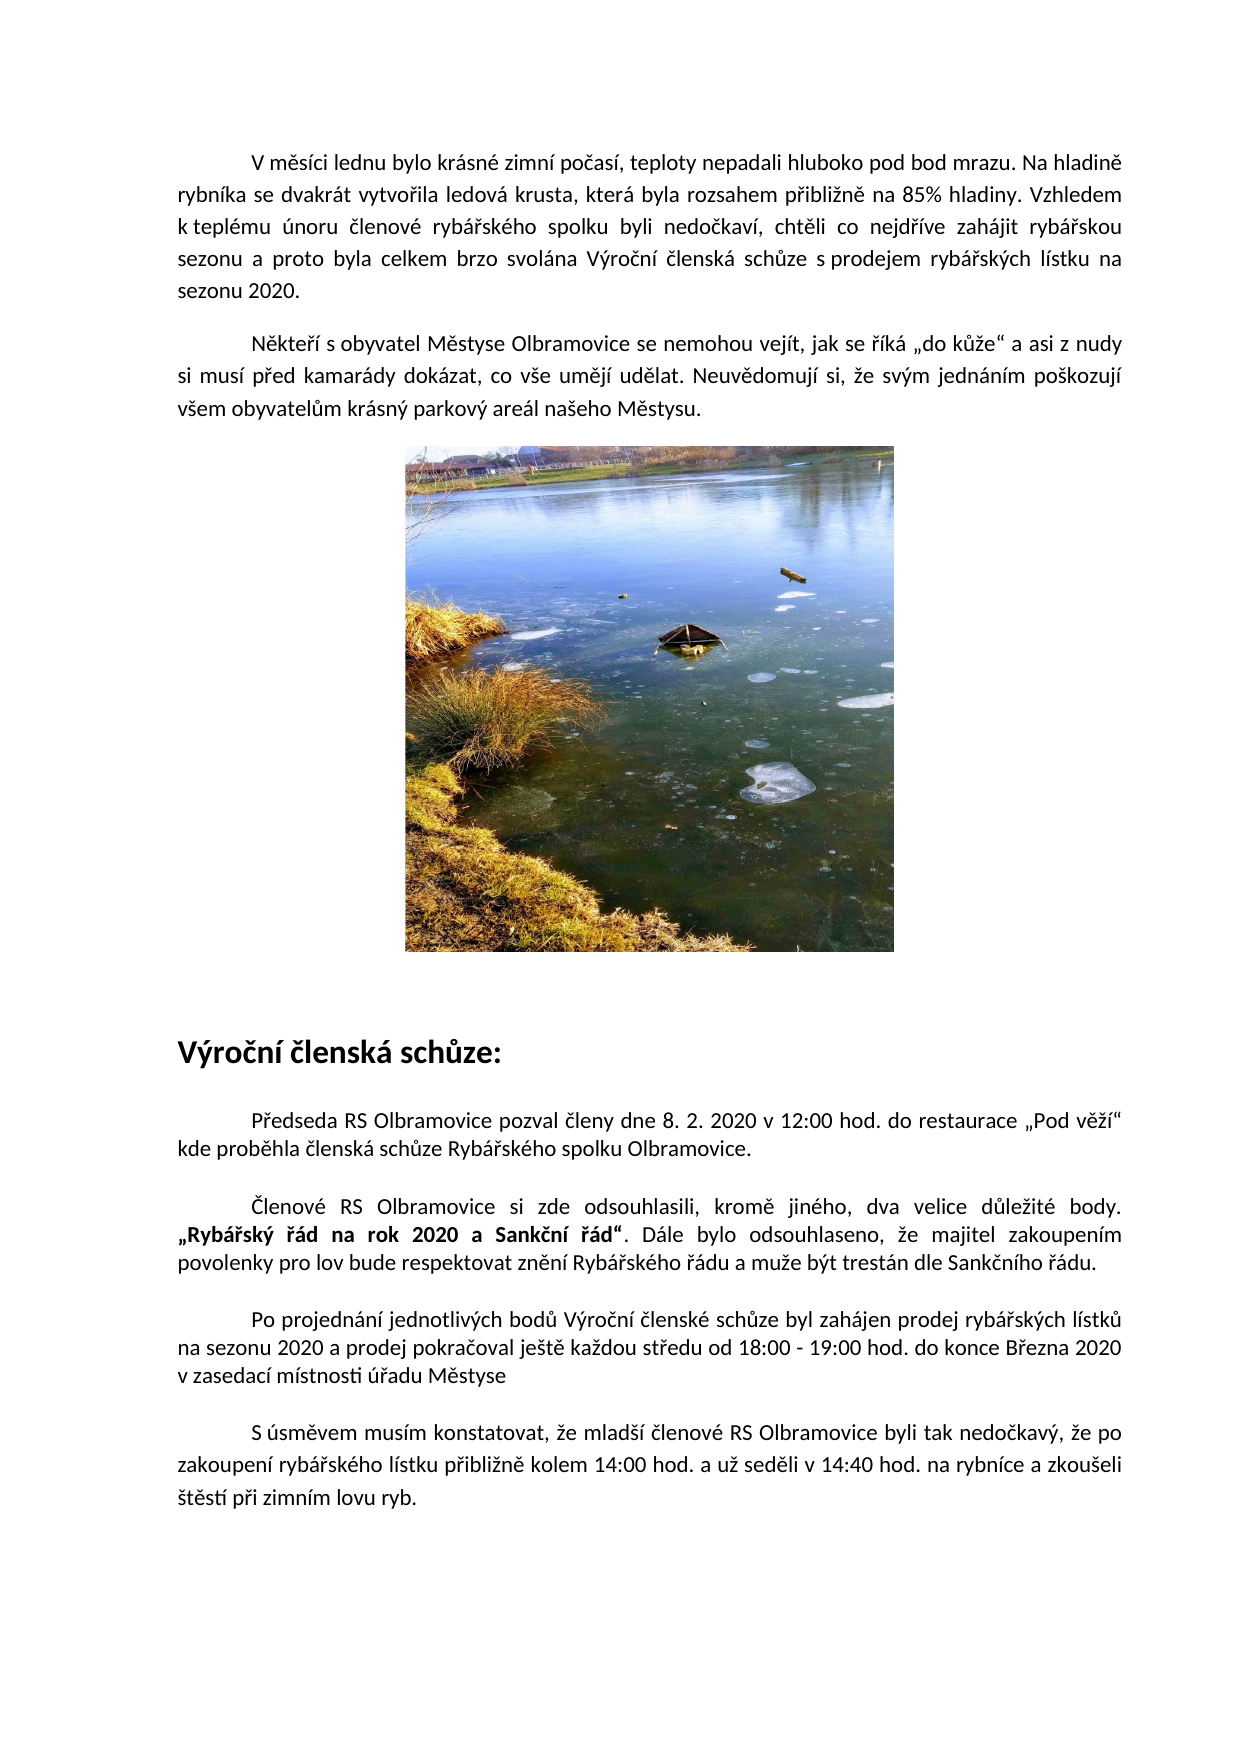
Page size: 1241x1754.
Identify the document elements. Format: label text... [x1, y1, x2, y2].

picture [405, 446, 894, 952]
text Členové RS Olbramovice si zde odsouhlasili, kromě jiného, dva velice důležité body. „Rybářský řád na rok 2020 a Sankční řád“. Dále bylo odsouhlaseno, že majitel zakoupením povolenky pro lov bude respektovat znění Rybářského řádu a muže být trestán dle Sankčního řádu. [177, 1192, 1122, 1276]
text V měsíci lednu bylo krásné zimní počasí, teploty nepadali hluboko pod bod mrazu. Na hladině rybníka se dvakrát vytvořila ledová krusta, která byla rozsahem přibližně na 85% hladiny. Vzhledem k teplému únoru členové rybářského spolku byli nedočkaví, chtěli co nejdříve zahájit rybářskou sezonu a proto byla celkem brzo svolána Výroční členská schůze s prodejem rybářských lístku na sezonu 2020. [177, 148, 1122, 304]
text Předseda RS Olbramovice pozval členy dne 8. 2. 2020 v 12:00 hod. do restaurace „Pod věží“ kde proběhla členská schůze Rybářského spolku Olbramovice. [177, 1107, 1122, 1163]
text Po projednání jednotlivých bodů Výroční členské schůze byl zahájen prodej rybářských lístků na sezonu 2020 a prodej pokračoval ještě každou středu od 18:00 - 19:00 hod. do konce Března 2020 v zasedací místnosti úřadu Městyse [177, 1305, 1122, 1389]
text Výroční členská schůze: [177, 1031, 1122, 1071]
text Někteří s obyvatel Městyse Olbramovice se nemohou vejít, jak se říká „do kůže“ a asi z nudy si musí před kamarády dokázat, co vše umějí udělat. Neuvědomují si, že svým jednáním poškozují všem obyvatelům krásný parkový areál našeho Městysu. [177, 329, 1122, 422]
text S úsměvem musím konstatovat, že mladší členové RS Olbramovice byli tak nedočkavý, že po zakoupení rybářského lístku přibližně kolem 14:00 hod. a už seděli v 14:40 hod. na rybníce a zkoušeli štěstí při zimním lovu ryb. [177, 1418, 1122, 1511]
